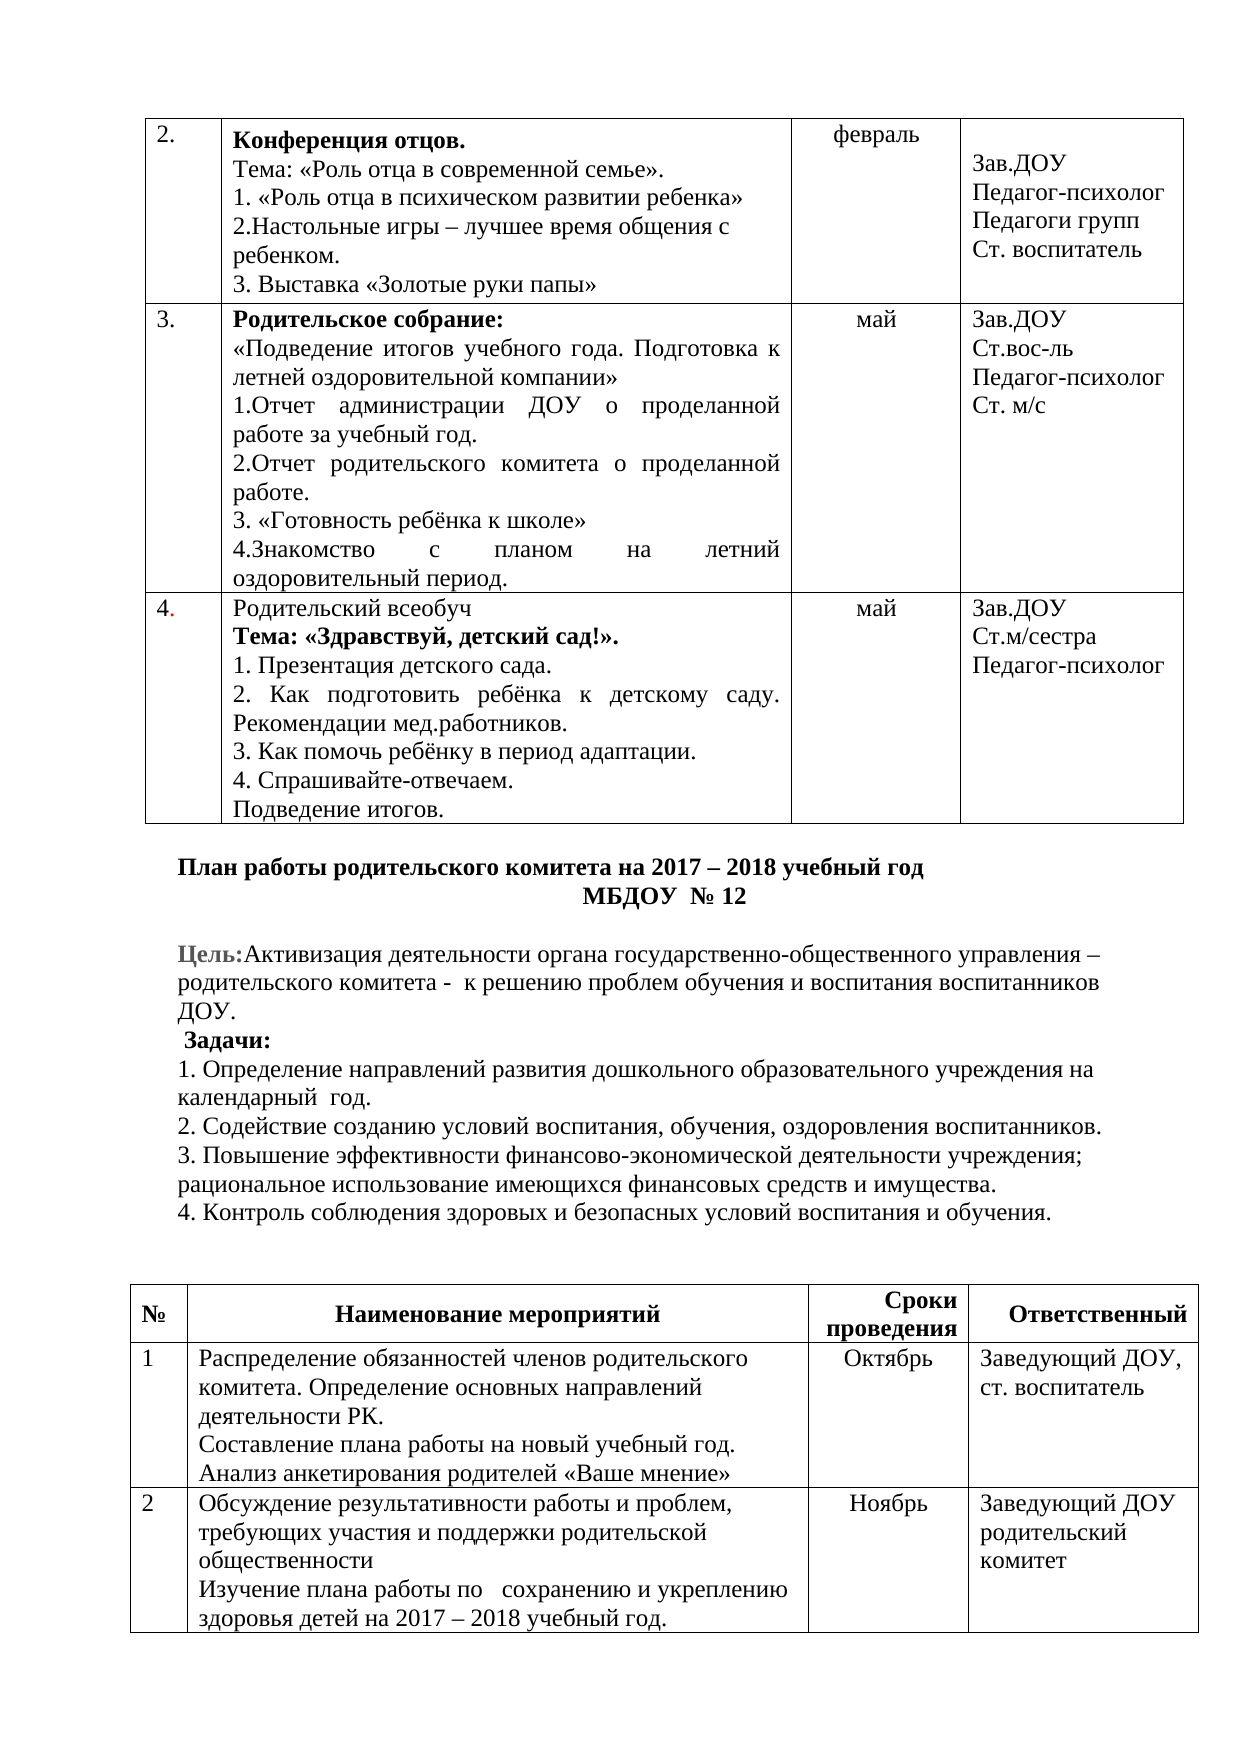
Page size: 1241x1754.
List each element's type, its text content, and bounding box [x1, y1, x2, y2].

text Задачи: [177, 1025, 1152, 1054]
table_header № [131, 1285, 187, 1342]
table_cell 2 [131, 1488, 187, 1632]
table_cell май [792, 593, 960, 823]
text 2. Содействие созданию условий воспитания, обучения, оздоровления воспитанников. [177, 1111, 1152, 1140]
table_cell Родительский всеобуч Тема: «Здравствуй, детский сад!». 1. Презентация детского сада. 2. Как подготовить ребёнка к детскому саду. Рекомендации мед.работников. 3. Как помочь ребёнку в период адаптации. 4. Спрашивайте-отвечаем. Подведение итогов. [222, 593, 791, 823]
text МБДОУ № 12 [177, 881, 1152, 910]
table_cell Конференция отцов. Тема: «Роль отца в современной семье». 1. «Роль отца в психическом развитии ребенка» 2.Настольные игры – лучшее время общения с ребенком. 3. Выставка «Золотые руки папы» [222, 119, 791, 303]
table_cell Заведующий ДОУ, ст. воспитатель [969, 1343, 1198, 1487]
table_cell 4. [146, 593, 221, 823]
table_cell Зав.ДОУ Ст.вос-ль Педагог-психолог Ст. м/с [961, 304, 1183, 592]
table_cell Октябрь [809, 1343, 968, 1487]
text 3. Повышение эффективности финансово-экономической деятельности учреждения; рациональное использование имеющихся финансовых средств и имущества. [177, 1140, 1152, 1197]
table_cell Родительское собрание: «Подведение итогов учебного года. Подготовка к летней оздоровительной компании» 1.Отчет администрации ДОУ о проделанной работе за учебный год. 2.Отчет родительского комитета о проделанной работе. 3. «Готовность ребёнка к школе» 4.Знакомство с планом на летний оздоровительный период. [222, 304, 791, 592]
table_header Сроки проведения [809, 1285, 968, 1342]
table_cell май [792, 304, 960, 592]
table_cell 2. [146, 119, 221, 303]
table_header Ответственный [969, 1285, 1198, 1342]
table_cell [188, 1488, 808, 1632]
table_cell 1 [131, 1343, 187, 1487]
table_cell Распределение обязанностей членов родительского комитета. Определение основных направлений деятельности РК. Составление плана работы на новый учебный год. Анализ анкетирования родителей «Ваше мнение» [188, 1343, 808, 1487]
table_cell Зав.ДОУ Ст.м/сестра Педагог-психолог [961, 593, 1183, 823]
table_cell Зав.ДОУ Педагог-психолог Педагоги групп Ст. воспитатель [961, 119, 1183, 303]
text План работы родительского комитета на 2017 – 2018 учебный год [177, 852, 1152, 881]
table_cell Ноябрь [809, 1488, 968, 1632]
text 4. Контроль соблюдения здоровых и безопасных условий воспитания и обучения. [177, 1197, 1152, 1226]
table_cell февраль [792, 119, 960, 303]
text Цель:Активизация деятельности органа государственно-общественного управления – родительского комитета - к решению проблем обучения и воспитания воспитанников ДОУ. [177, 939, 1152, 1025]
table_header Наименование мероприятий [188, 1285, 808, 1342]
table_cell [969, 1488, 1198, 1632]
text 1. Определение направлений развития дошкольного образовательного учреждения на календарный год. [177, 1054, 1152, 1111]
table_cell 3. [146, 304, 221, 592]
